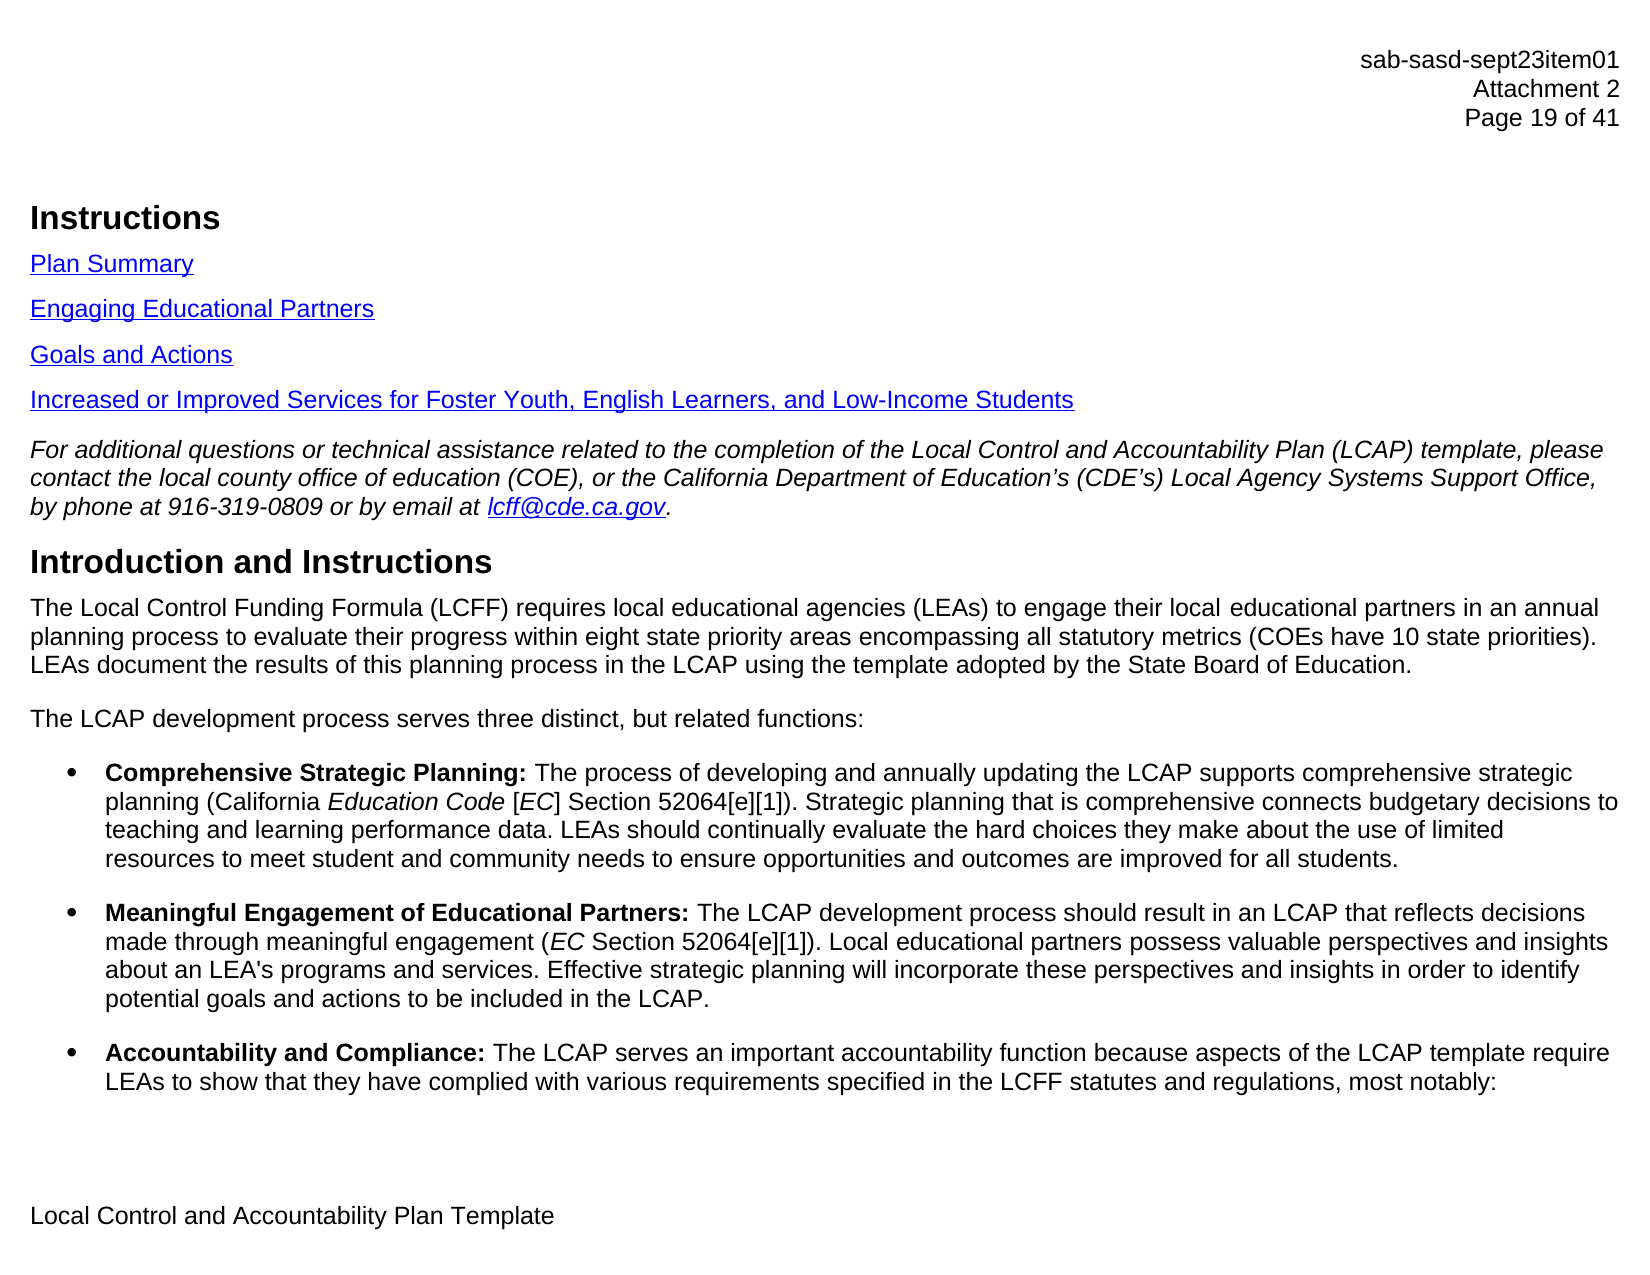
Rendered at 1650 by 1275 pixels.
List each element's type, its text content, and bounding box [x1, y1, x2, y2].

list Meaningful Engagement of Educational Partners: The LCAP development process should result in an LCAP that reflects decisions made through meaningful engagement (EC Section 52064[e][1]). Local educational partners possess valuable perspectives and insights about an LEA's programs and services. Effective strategic planning will incorporate these perspectives and insights in order to identify potential goals and actions to be included in the LCAP. [67, 898, 1620, 1013]
subtitle Instructions [30, 198, 1620, 236]
list Comprehensive Strategic Planning: The process of developing and annually updating the LCAP supports comprehensive strategic planning (California Education Code [EC] Section 52064[e][1]). Strategic planning that is comprehensive connects budgetary decisions to teaching and learning performance data. LEAs should continually evaluate the hard choices they make about the use of limited resources to meet student and community needs to ensure opportunities and outcomes are improved for all students. [67, 758, 1620, 873]
text Goals and Actions [30, 340, 1620, 368]
list Accountability and Compliance: The LCAP serves an important accountability function because aspects of the LCAP template require LEAs to show that they have complied with various requirements specified in the LCFF statutes and regulations, most notably: [67, 1038, 1620, 1096]
text The Local Control Funding Formula (LCFF) requires local educational agencies (LEAs) to engage their local educational partners in an annual planning process to evaluate their progress within eight state priority areas encompassing all statutory metrics (COEs have 10 state priorities). LEAs document the results of this planning process in the LCAP using the template adopted by the State Board of Education. [30, 593, 1620, 679]
text For additional questions or technical assistance related to the completion of the Local Control and Accountability Plan (LCAP) template, please contact the local county office of education (COE), or the California Department of Education’s (CDE’s) Local Agency Systems Support Office, by phone at 916-319-0809 or by email at lcff@cde.ca.gov. [30, 435, 1620, 521]
text Increased or Improved Services for Foster Youth, English Learners, and Low-Income Students [30, 385, 1620, 414]
text Plan Summary [30, 249, 1620, 278]
text The LCAP development process serves three distinct, but related functions: [30, 704, 1620, 733]
text Engaging Educational Partners [30, 294, 1620, 323]
subtitle Introduction and Instructions [30, 542, 1620, 580]
